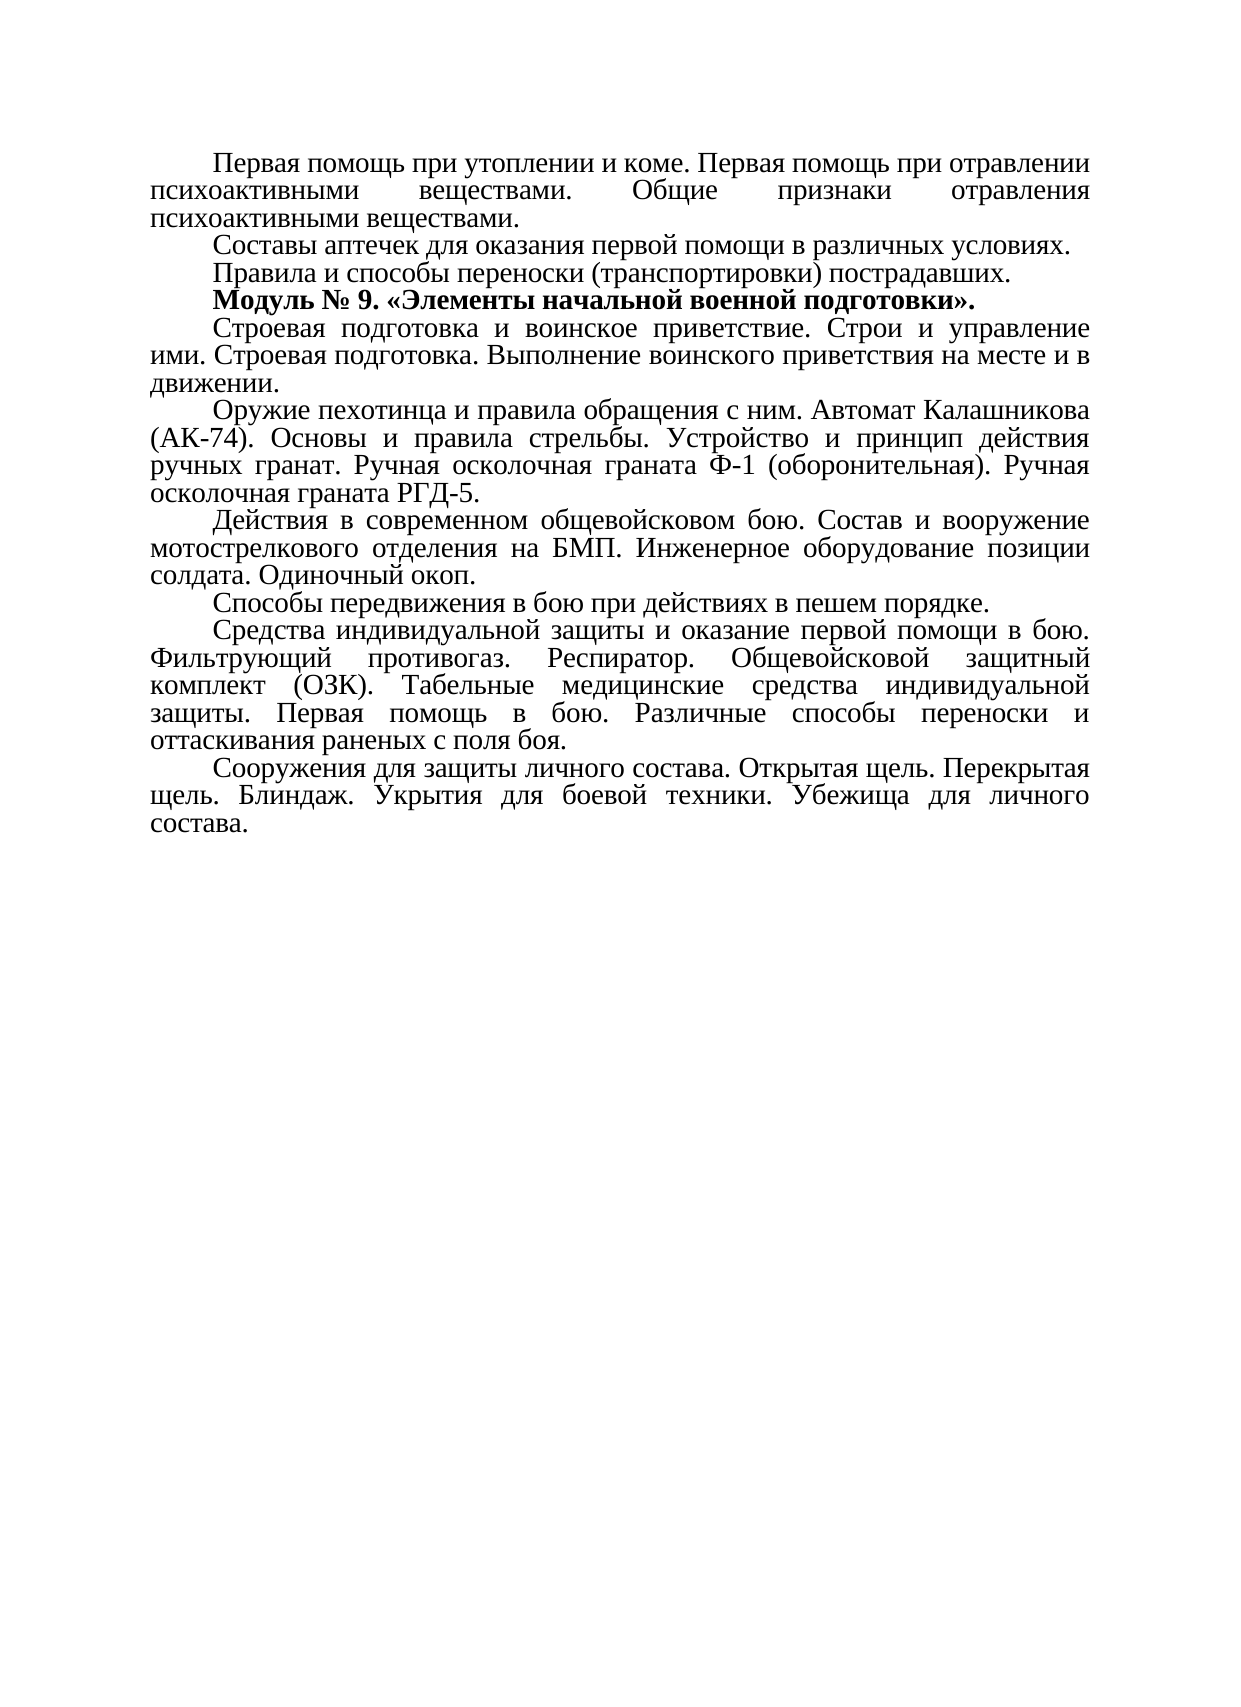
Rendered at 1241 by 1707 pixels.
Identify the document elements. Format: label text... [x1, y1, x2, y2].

text Строевая подготовка и воинское приветствие. Строи и управление ими. Строевая подготовка. Выполнение воинского приветствия на месте и в движении. [150, 315, 1090, 397]
text Оружие пехотинца и правила обращения с ним. Автомат Калашникова (АК-74). Основы и правила стрельбы. Устройство и принцип действия ручных гранат. Ручная осколочная граната Ф-1 (оборонительная). Ручная осколочная граната РГД-5. [150, 397, 1090, 507]
text Составы аптечек для оказания первой помощи в различных условиях. [150, 232, 1090, 260]
text Сооружения для защиты личного состава. Открытая щель. Перекрытая щель. Блиндаж. Укрытия для боевой техники. Убежища для личного состава. [150, 755, 1090, 837]
text Способы передвижения в бою при действиях в пешем порядке. [150, 590, 1090, 617]
text Действия в современном общевойсковом бою. Состав и вооружение мотострелкового отделения на БМП. Инженерное оборудование позиции солдата. Одиночный окоп. [150, 507, 1090, 590]
text Первая помощь при утоплении и коме. Первая помощь при отравлении психоактивными веществами. Общие признаки отравления психоактивными веществами. [150, 150, 1090, 232]
text Правила и способы переноски (транспортировки) пострадавших. [150, 260, 1090, 287]
text Средства индивидуальной защиты и оказание первой помощи в бою. Фильтрующий противогаз. Респиратор. Общевойсковой защитный комплект (ОЗК). Табельные медицинские средства индивидуальной защиты. Первая помощь в бою. Различные способы переноски и оттаскивания раненых с поля боя. [150, 617, 1090, 755]
text Модуль № 9. «Элементы начальной военной подготовки». [150, 287, 1090, 315]
